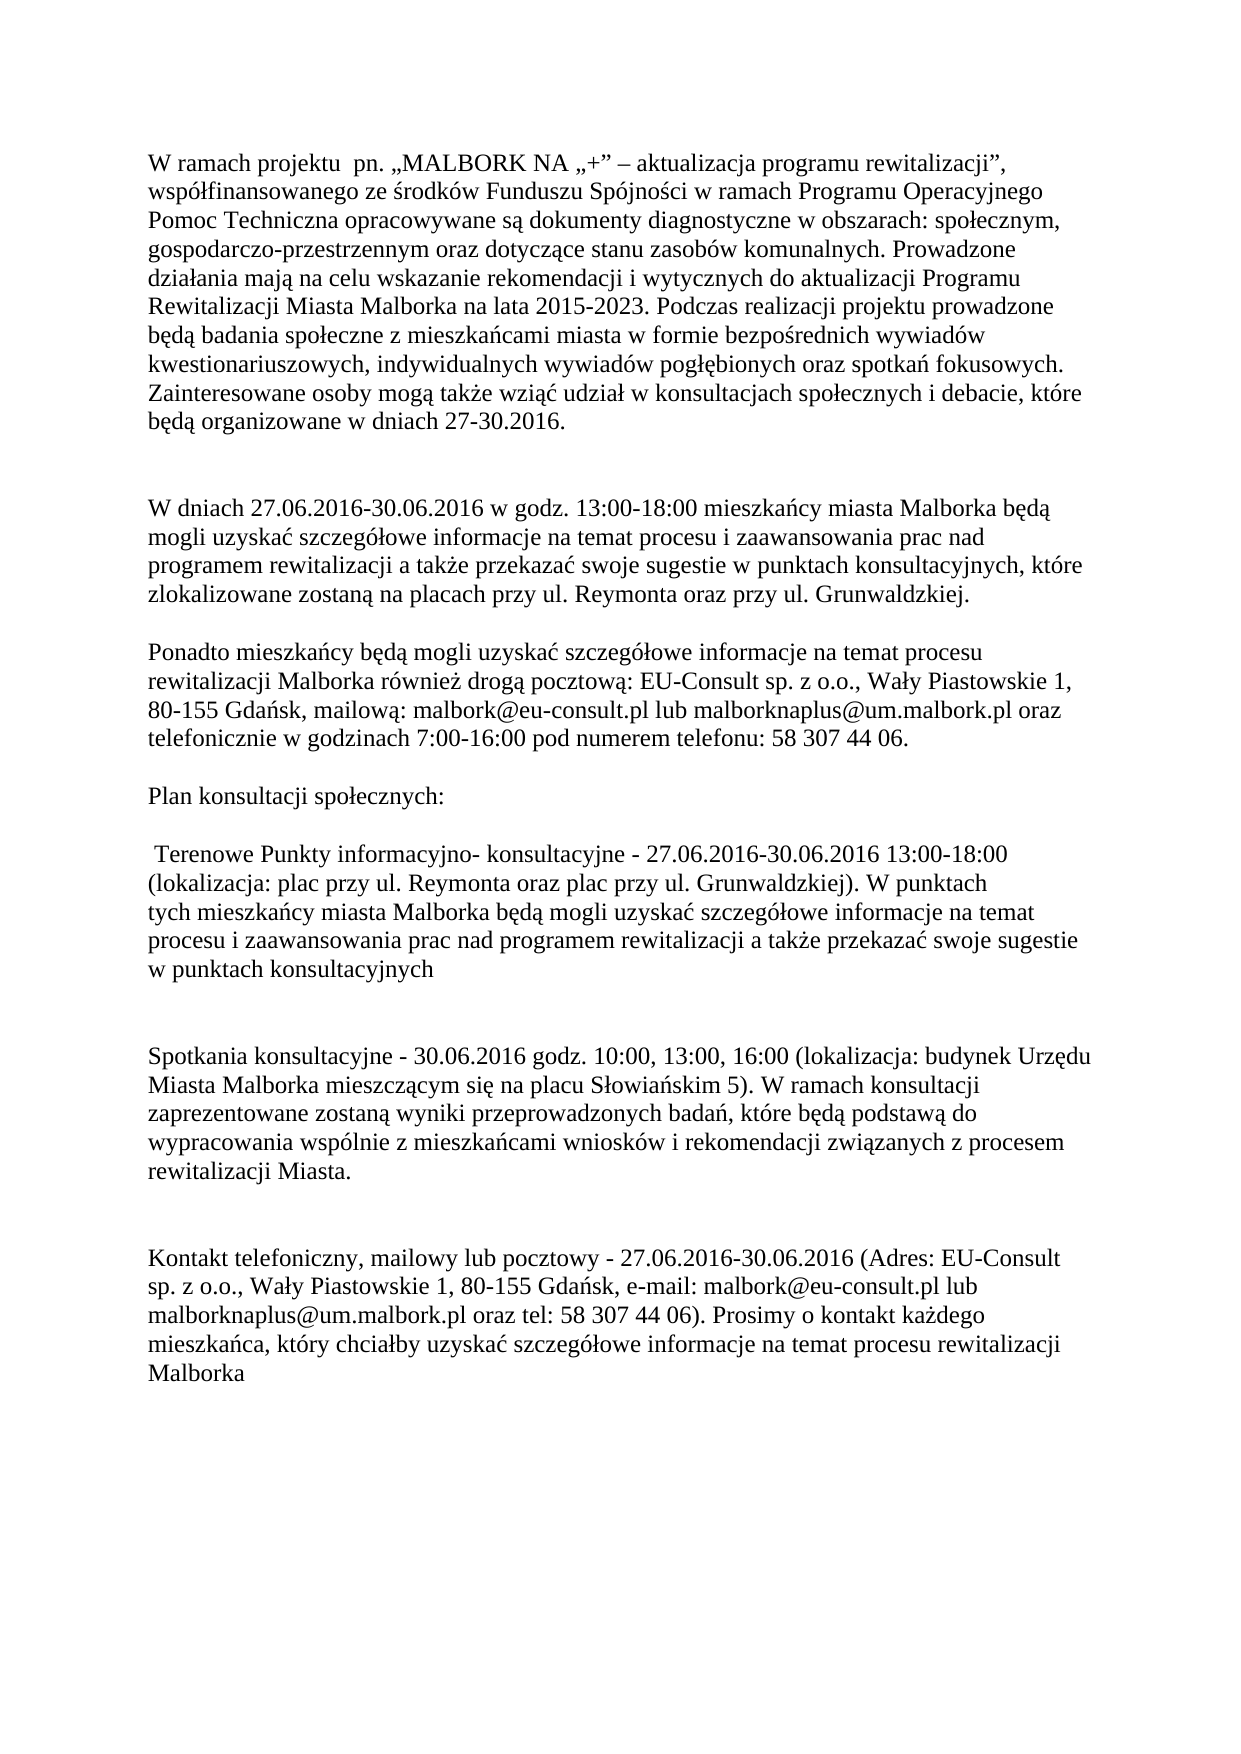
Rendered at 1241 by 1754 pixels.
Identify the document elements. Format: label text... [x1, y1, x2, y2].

text W dniach 27.06.2016-30.06.2016 w godz. 13:00-18:00 mieszkańcy miasta Malborka będą mogli uzyskać szczegółowe informacje na temat procesu i zaawansowania prac nad programem rewitalizacji a także przekazać swoje sugestie w punktach konsultacyjnych, które zlokalizowane zostaną na placach przy ul. Reymonta oraz przy ul. Grunwaldzkiej. [148, 464, 1093, 608]
text Kontakt telefoniczny, mailowy lub pocztowy - 27.06.2016-30.06.2016 (Adres: EU-Consult sp. z o.o., Wały Piastowskie 1, 80-155 Gdańsk, e-mail: malbork@eu-consult.pl lub malborknaplus@um.malbork.pl oraz tel: 58 307 44 06). Prosimy o kontakt każdego mieszkańca, który chciałby uzyskać szczegółowe informacje na temat procesu rewitalizacji Malborka [148, 1214, 1093, 1386]
text Spotkania konsultacyjne - 30.06.2016 godz. 10:00, 13:00, 16:00 (lokalizacja: budynek Urzędu Miasta Malborka mieszczącym się na placu Słowiańskim 5). W ramach konsultacji zaprezentowane zostaną wyniki przeprowadzonych badań, które będą podstawą do wypracowania wspólnie z mieszkańcami wniosków i rekomendacji związanych z procesem rewitalizacji Miasta. [148, 1012, 1093, 1185]
text Terenowe Punkty informacyjno- konsultacyjne - 27.06.2016-30.06.2016 13:00-18:00 (lokalizacja: plac przy ul. Reymonta oraz plac przy ul. Grunwaldzkiej). W punktach tych mieszkańcy miasta Malborka będą mogli uzyskać szczegółowe informacje na temat procesu i zaawansowania prac nad programem rewitalizacji a także przekazać swoje sugestie w punktach konsultacyjnych [148, 839, 1093, 983]
text Plan konsultacji społecznych: [148, 781, 1093, 810]
text Ponadto mieszkańcy będą mogli uzyskać szczegółowe informacje na temat procesu rewitalizacji Malborka również drogą pocztową: EU-Consult sp. z o.o., Wały Piastowskie 1, 80-155 Gdańsk, mailową: malbork@eu-consult.pl lub malborknaplus@um.malbork.pl oraz telefonicznie w godzinach 7:00-16:00 pod numerem telefonu: 58 307 44 06. [148, 637, 1093, 752]
text W ramach projektu pn. „MALBORK NA „+” – aktualizacja programu rewitalizacji”, współfinansowanego ze środków Funduszu Spójności w ramach Programu Operacyjnego Pomoc Techniczna opracowywane są dokumenty diagnostyczne w obszarach: społecznym, gospodarczo-przestrzennym oraz dotyczące stanu zasobów komunalnych. Prowadzone działania mają na celu wskazanie rekomendacji i wytycznych do aktualizacji Programu Rewitalizacji Miasta Malborka na lata 2015-2023. Podczas realizacji projektu prowadzone będą badania społeczne z mieszkańcami miasta w formie bezpośrednich wywiadów kwestionariuszowych, indywidualnych wywiadów pogłębionych oraz spotkań fokusowych. Zainteresowane osoby mogą także wziąć udział w konsultacjach społecznych i debacie, które będą organizowane w dniach 27-30.2016. [148, 148, 1093, 435]
